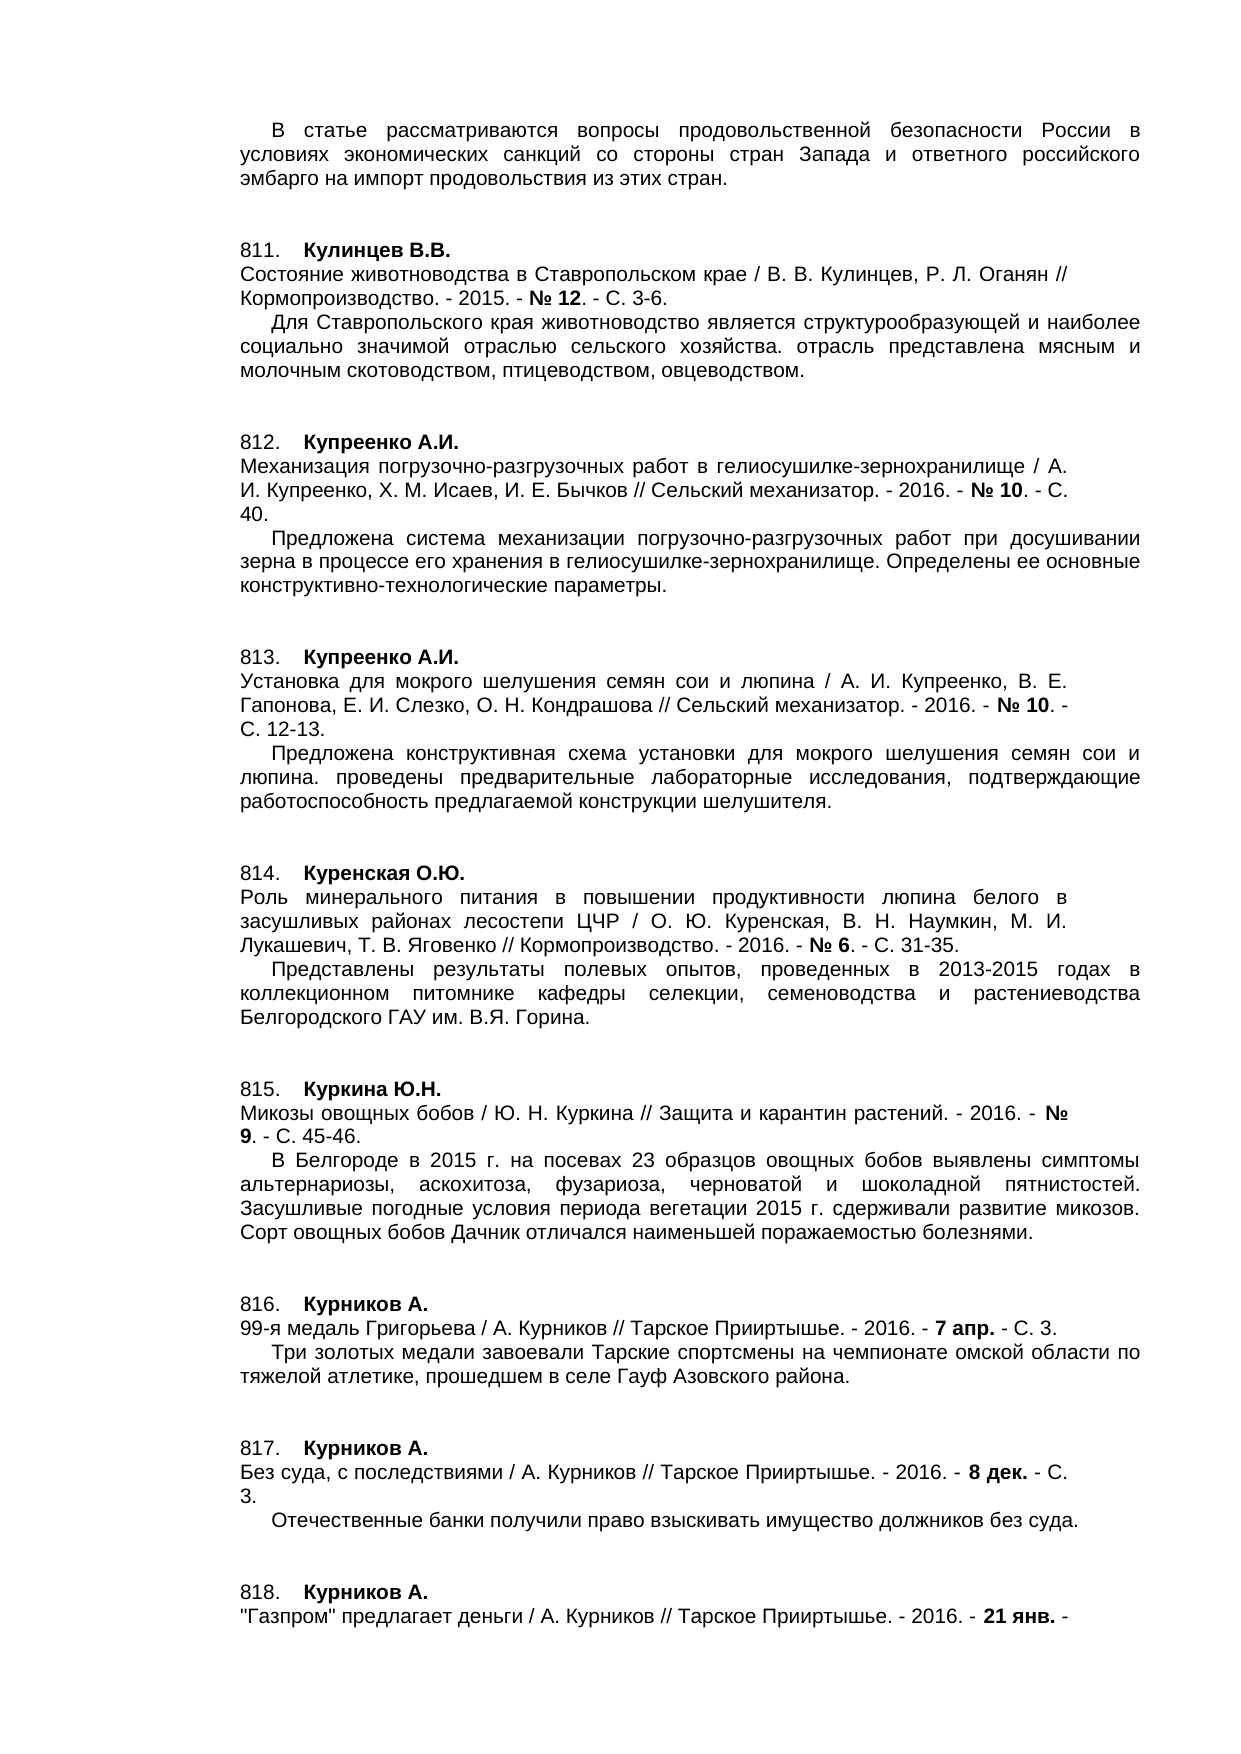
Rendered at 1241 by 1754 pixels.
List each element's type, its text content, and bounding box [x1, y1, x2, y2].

text Установка для мокрого шелушения семян сои и люпина / А. И. Купреенко, В. Е. Гапонова, Е. И. Слезко, О. Н. Кондрашова // Сельский механизатор. - 2016. - № 10. - С. 12-13. [240, 669, 1068, 741]
text 814. Куренская О.Ю. [240, 861, 1068, 885]
text Состояние животноводства в Ставропольском крае / В. В. Кулинцев, Р. Л. Оганян // Кормопроизводство. - 2015. - № 12. - С. 3-6. [240, 262, 1068, 310]
text 812. Купреенко А.И. [240, 429, 1068, 453]
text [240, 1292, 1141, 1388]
text Механизация погрузочно-разгрузочных работ в гелиосушилке-зернохранилище / А. И. Купреенко, Х. М. Исаев, И. Е. Бычков // Сельский механизатор. - 2016. - № 10. - С. 40. [240, 453, 1068, 525]
text В статье рассматриваются вопросы продовольственной безопасности России в условиях экономических санкций со стороны стран Запада и ответного российского эмбарго на импорт продовольствия из этих стран. [240, 118, 1141, 190]
text Роль минерального питания в повышении продуктивности люпина белого в засушливых районах лесостепи ЦЧР / О. Ю. Куренская, В. Н. Наумкин, М. И. Лукашевич, Т. В. Яговенко // Кормопроизводство. - 2016. - № 6. - С. 31-35. [240, 885, 1068, 957]
text 811. Кулинцев В.В. [240, 238, 1068, 262]
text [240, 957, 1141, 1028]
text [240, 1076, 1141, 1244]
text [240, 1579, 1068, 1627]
text Предложена конструктивная схема установки для мокрого шелушения семян сои и люпина. проведены предварительные лабораторные исследования, подтверждающие работоспособность предлагаемой конструкции шелушителя. [240, 741, 1141, 813]
text Для Ставропольского края животноводство является структурообразующей и наиболее социально значимой отраслью сельского хозяйства. отрасль представлена мясным и молочным скотоводством, птицеводством, овцеводством. [240, 310, 1141, 382]
text Предложена система механизации погрузочно-разгрузочных работ при досушивании зерна в процессе его хранения в гелиосушилке-зернохранилище. Определены ее основные конструктивно-технологические параметры. [240, 525, 1141, 597]
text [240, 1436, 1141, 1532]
text 813. Купреенко А.И. [240, 645, 1068, 669]
